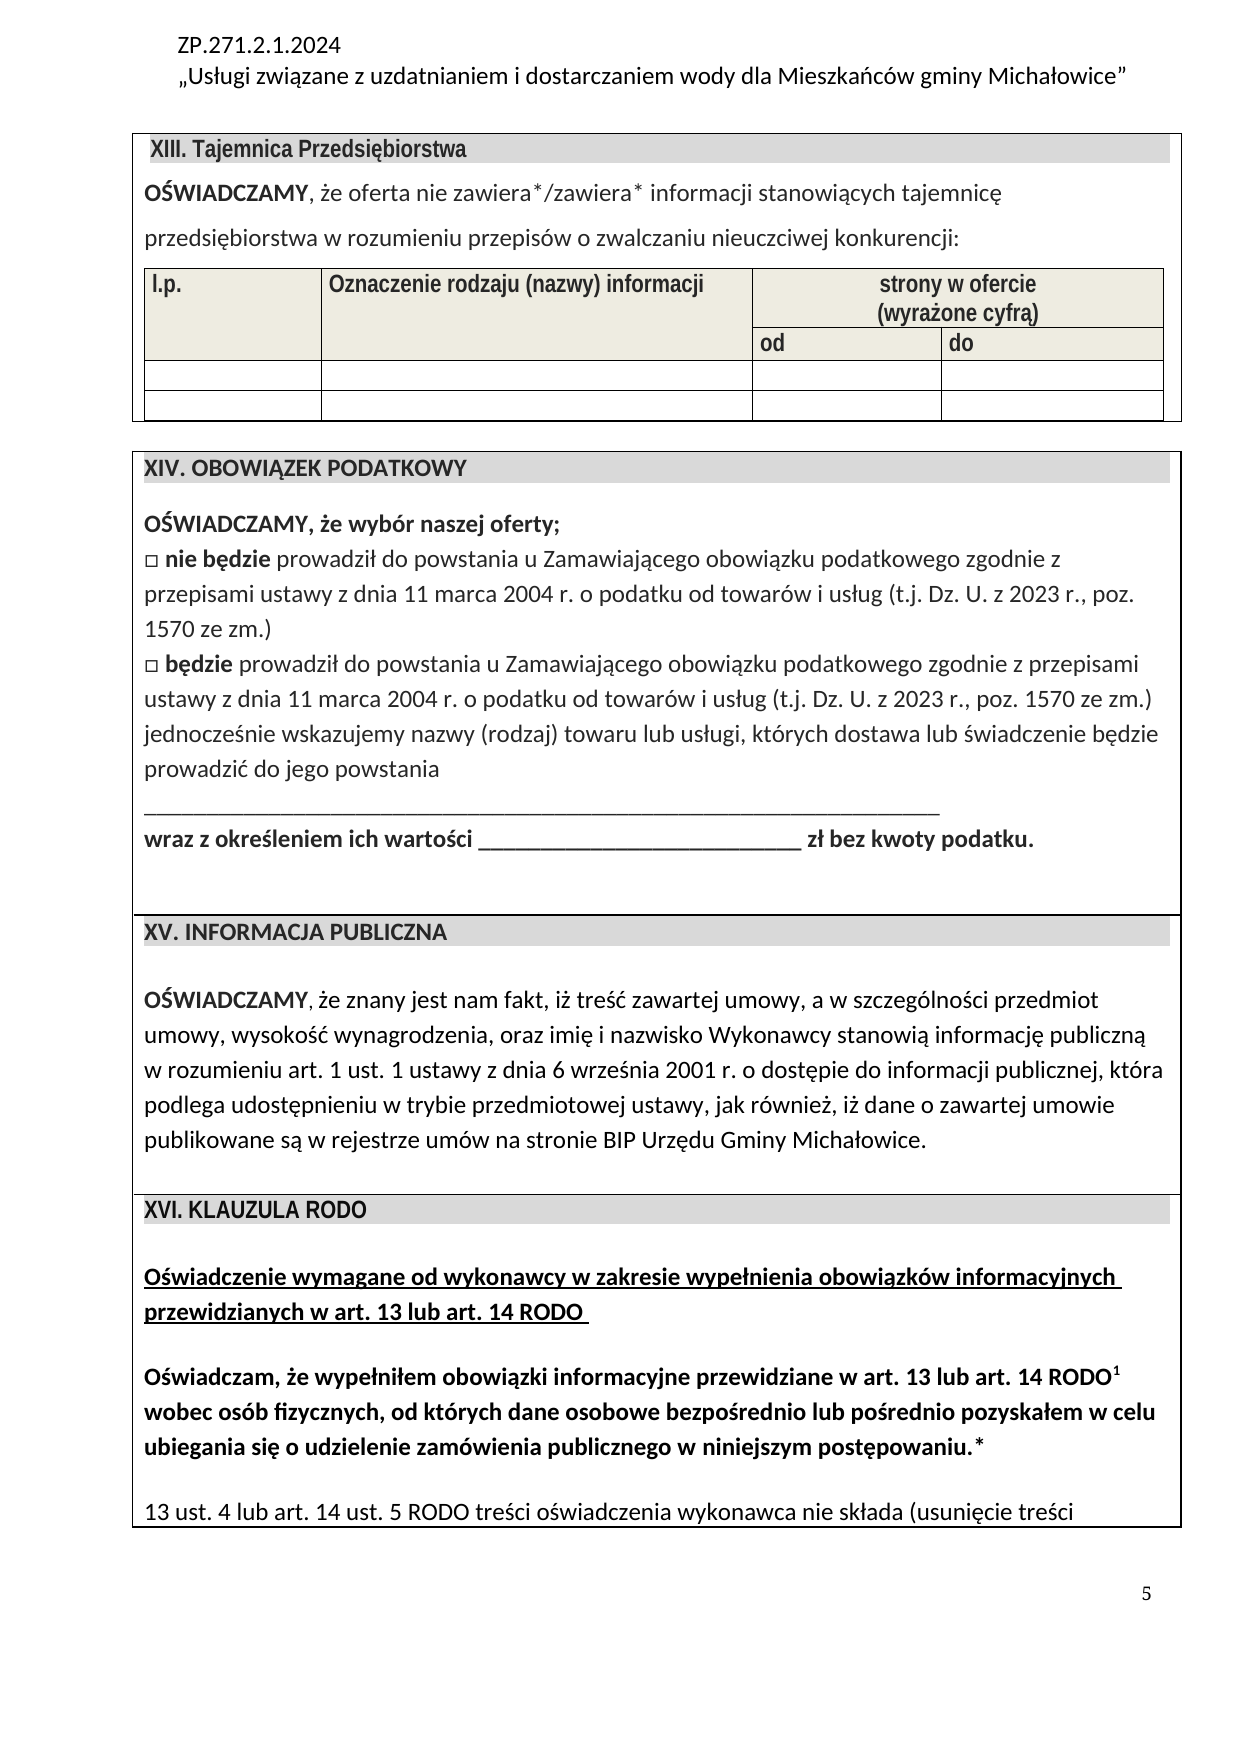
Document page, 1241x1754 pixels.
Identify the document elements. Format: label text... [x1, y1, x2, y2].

table_cell XV. INFORMACJA PUBLICZNA OŚWIADCZAMY, że znany jest nam fakt, iż treść zawartej umowy, a w szczególności przedmiot umowy, wysokość wynagrodzenia, oraz imię i nazwisko Wykonawcy stanowią informację publiczną w rozumieniu art. 1 ust. 1 ustawy z dnia 6 września 2001 r. o dostępie do informacji publicznej, która podlega udostępnieniu w trybie przedmiotowej ustawy, jak również, iż dane o zawartej umowie publikowane są w rejestrze umów na stronie BIP Urzędu Gminy Michałowice. [133, 915, 1180, 1194]
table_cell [133, 1195, 1180, 1526]
table_header XIV. OBOWIĄZEK PODATKOWY OŚWIADCZAMY, że wybór naszej oferty; □ nie będzie prowadził do powstania u Zamawiającego obowiązku podatkowego zgodnie z przepisami ustawy z dnia 11 marca 2004 r. o podatku od towarów i usług (t.j. Dz. U. z 2023 r., poz. 1570 ze zm.) □ będzie prowadził do powstania u Zamawiającego obowiązku podatkowego zgodnie z przepisami ustawy z dnia 11 marca 2004 r. o podatku od towarów i usług (t.j. Dz. U. z 2023 r., poz. 1570 ze zm.) jednocześnie wskazujemy nazwy (rodzaj) towaru lub usługi, których dostawa lub świadczenie będzie prowadzić do jego powstania ________________________________________________________________ wraz z określeniem ich wartości __________________________ zł bez kwoty podatku. [133, 452, 1180, 914]
table_header XIII. Tajemnica Przedsiębiorstwa OŚWIADCZAMY, że oferta nie zawiera*/zawiera* informacji stanowiących tajemnicę przedsiębiorstwa w rozumieniu przepisów o zwalczaniu nieuczciwej konkurencji: [133, 134, 1181, 421]
